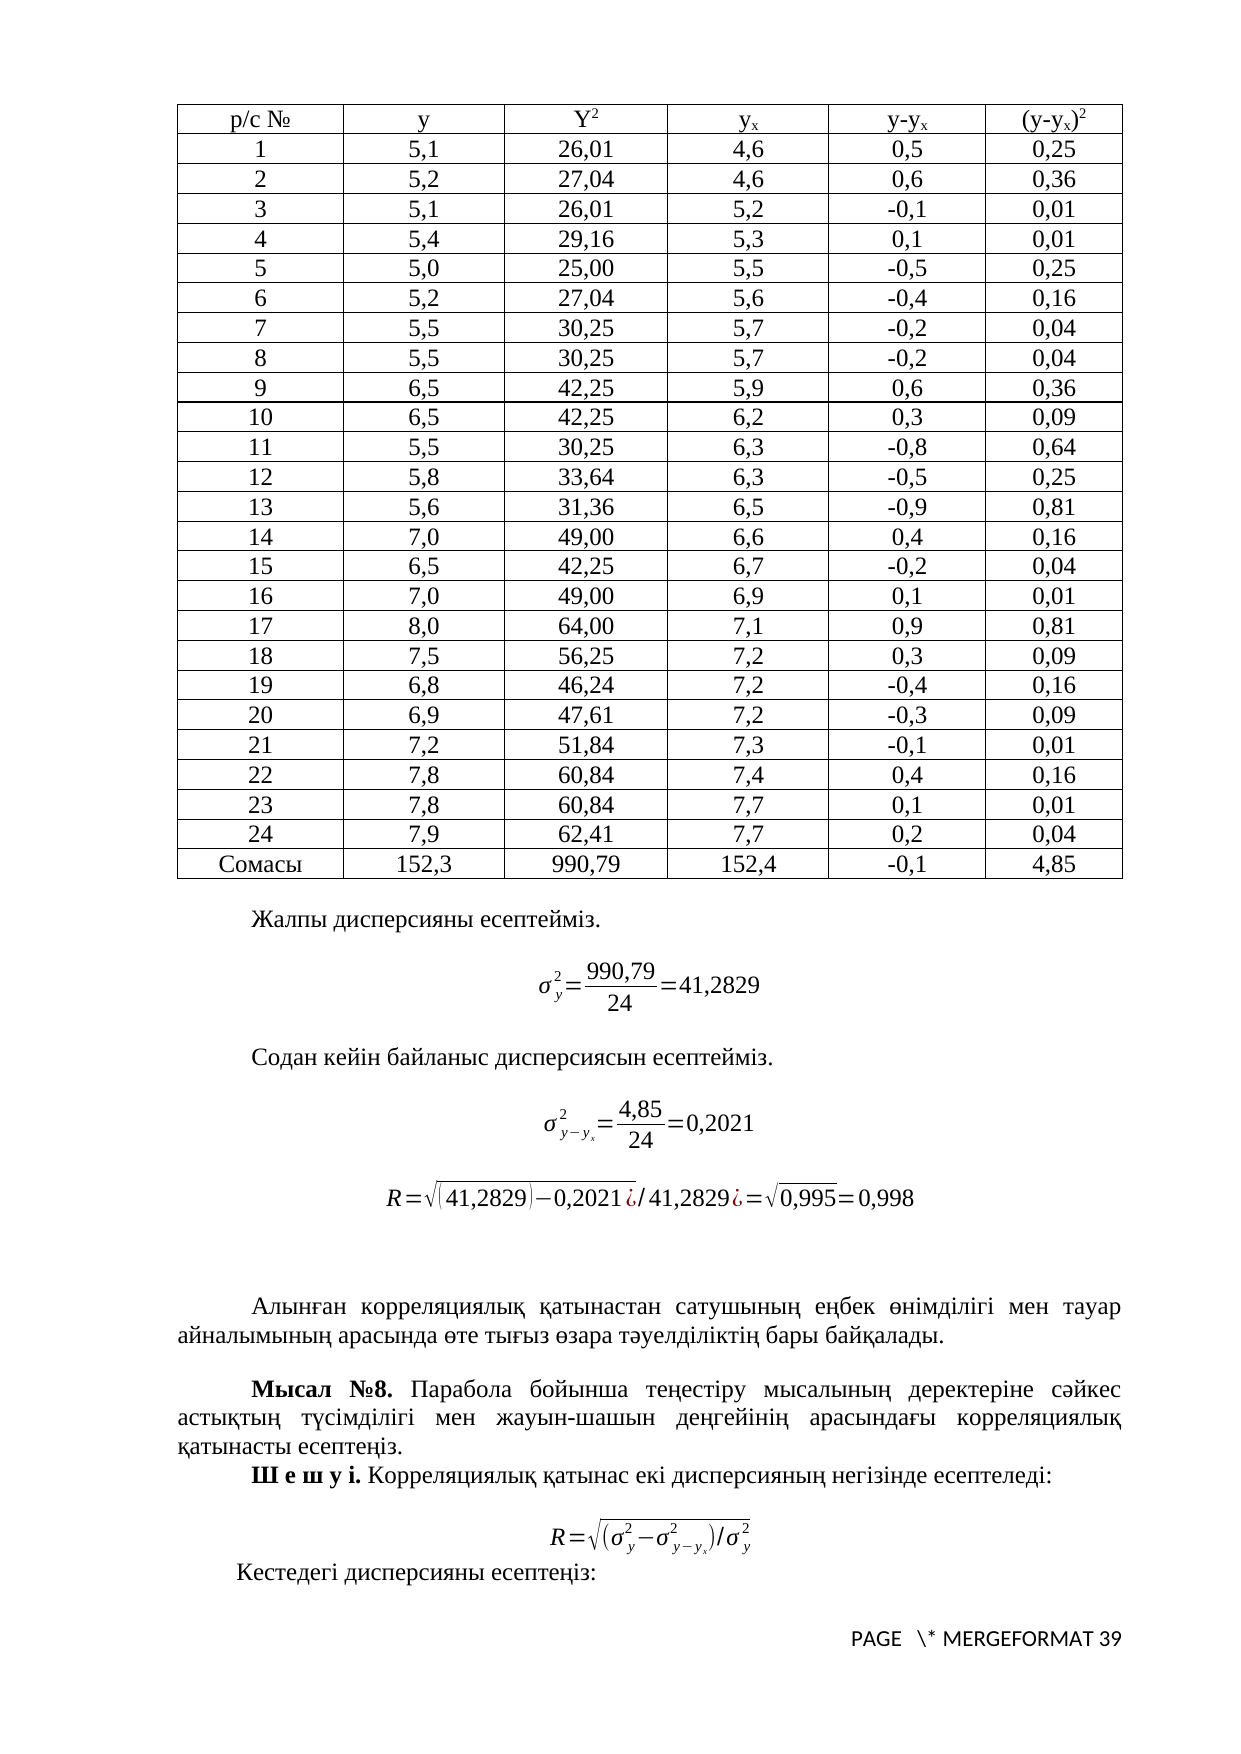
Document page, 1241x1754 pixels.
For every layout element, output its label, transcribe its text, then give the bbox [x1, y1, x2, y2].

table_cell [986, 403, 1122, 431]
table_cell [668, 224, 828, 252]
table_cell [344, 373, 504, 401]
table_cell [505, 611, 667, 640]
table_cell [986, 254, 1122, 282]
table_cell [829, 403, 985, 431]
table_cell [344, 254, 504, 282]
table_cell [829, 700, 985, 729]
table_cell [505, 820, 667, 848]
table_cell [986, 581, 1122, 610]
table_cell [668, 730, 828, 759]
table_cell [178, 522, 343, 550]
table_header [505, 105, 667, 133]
text Содан кейін байланыс дисперсиясын есептейміз. [177, 1042, 1122, 1071]
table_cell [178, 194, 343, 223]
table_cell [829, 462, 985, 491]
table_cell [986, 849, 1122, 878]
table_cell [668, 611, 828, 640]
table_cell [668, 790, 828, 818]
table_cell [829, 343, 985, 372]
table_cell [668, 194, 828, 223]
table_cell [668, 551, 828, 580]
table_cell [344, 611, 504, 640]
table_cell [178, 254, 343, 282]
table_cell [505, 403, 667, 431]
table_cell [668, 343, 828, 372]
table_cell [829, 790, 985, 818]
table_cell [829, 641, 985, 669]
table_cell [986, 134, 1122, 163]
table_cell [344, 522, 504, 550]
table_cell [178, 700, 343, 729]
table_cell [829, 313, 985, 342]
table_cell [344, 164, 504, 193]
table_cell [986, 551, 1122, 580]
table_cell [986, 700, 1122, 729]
text Ш е ш у і. Корреляциялық қатынас екі дисперсияның негізінде есептеледі: [177, 1460, 1122, 1489]
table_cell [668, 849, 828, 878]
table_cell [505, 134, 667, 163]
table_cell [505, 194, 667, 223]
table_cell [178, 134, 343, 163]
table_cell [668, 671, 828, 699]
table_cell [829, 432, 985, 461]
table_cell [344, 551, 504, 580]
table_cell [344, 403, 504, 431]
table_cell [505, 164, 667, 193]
text Мысал №8. Парабола бойынша теңестіру мысалының деректеріне сәйкес астықтың түсімділігі мен жауын-шашын деңгейінің арасындағы корреляциялық қатынасты есептеңіз. [177, 1374, 1122, 1460]
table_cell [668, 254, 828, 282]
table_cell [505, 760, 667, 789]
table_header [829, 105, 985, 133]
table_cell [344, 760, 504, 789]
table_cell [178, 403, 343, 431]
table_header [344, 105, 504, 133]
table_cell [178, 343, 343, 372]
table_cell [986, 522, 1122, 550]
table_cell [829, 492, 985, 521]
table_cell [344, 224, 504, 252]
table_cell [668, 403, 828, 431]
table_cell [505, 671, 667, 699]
text Жалпы дисперсияны есептейміз. [177, 904, 1122, 933]
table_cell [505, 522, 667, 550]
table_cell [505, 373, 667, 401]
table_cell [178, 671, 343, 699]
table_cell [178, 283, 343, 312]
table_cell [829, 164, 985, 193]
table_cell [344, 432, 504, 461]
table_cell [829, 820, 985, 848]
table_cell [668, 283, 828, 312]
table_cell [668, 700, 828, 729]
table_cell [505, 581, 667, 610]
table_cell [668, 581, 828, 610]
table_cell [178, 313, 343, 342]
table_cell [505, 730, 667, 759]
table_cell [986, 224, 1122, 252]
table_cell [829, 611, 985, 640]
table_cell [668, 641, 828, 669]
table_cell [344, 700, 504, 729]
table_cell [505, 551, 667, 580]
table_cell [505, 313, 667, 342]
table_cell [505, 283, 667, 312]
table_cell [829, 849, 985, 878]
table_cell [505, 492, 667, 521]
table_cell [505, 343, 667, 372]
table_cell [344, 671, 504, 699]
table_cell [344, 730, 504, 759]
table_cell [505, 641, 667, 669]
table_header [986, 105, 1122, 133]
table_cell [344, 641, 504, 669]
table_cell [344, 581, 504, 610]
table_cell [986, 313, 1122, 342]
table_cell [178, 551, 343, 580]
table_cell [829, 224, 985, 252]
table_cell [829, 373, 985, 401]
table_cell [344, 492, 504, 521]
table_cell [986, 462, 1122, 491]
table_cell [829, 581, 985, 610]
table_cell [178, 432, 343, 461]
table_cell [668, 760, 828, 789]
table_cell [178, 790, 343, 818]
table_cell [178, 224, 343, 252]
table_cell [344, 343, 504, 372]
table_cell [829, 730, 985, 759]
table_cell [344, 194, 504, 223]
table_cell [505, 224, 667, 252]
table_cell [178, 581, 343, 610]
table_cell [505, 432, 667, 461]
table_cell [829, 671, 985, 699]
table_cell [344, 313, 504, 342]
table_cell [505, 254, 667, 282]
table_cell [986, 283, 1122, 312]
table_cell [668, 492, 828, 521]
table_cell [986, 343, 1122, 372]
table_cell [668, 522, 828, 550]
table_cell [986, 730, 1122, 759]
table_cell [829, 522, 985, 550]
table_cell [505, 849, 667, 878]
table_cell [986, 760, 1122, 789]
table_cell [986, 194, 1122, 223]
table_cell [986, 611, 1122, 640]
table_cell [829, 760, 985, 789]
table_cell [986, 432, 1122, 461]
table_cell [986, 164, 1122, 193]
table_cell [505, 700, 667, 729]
text Кестедегі дисперсияны есептеңіз: [177, 1557, 1122, 1586]
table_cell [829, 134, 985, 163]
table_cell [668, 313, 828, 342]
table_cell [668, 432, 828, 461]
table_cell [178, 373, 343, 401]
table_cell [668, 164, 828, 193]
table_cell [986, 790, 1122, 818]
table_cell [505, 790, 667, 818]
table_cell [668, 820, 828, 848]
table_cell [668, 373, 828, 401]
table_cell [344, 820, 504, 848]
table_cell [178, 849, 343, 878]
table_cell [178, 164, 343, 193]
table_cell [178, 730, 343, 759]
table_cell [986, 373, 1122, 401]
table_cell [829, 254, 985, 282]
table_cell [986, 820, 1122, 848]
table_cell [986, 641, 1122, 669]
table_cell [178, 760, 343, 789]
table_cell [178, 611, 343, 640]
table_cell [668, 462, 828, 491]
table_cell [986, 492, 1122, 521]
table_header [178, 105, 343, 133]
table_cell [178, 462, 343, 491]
text Алынған корреляциялық қатынастан сатушының еңбек өнімділігі мен тауар айналымының арасында өте тығыз өзара тәуелділіктің бары байқалады. [177, 1291, 1122, 1349]
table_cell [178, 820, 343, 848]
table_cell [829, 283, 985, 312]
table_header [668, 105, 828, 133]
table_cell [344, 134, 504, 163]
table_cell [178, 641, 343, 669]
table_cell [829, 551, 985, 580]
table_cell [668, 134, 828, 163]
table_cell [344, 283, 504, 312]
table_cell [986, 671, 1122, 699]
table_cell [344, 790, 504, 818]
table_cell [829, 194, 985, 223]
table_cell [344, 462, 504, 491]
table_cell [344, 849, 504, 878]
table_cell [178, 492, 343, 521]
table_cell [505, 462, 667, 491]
